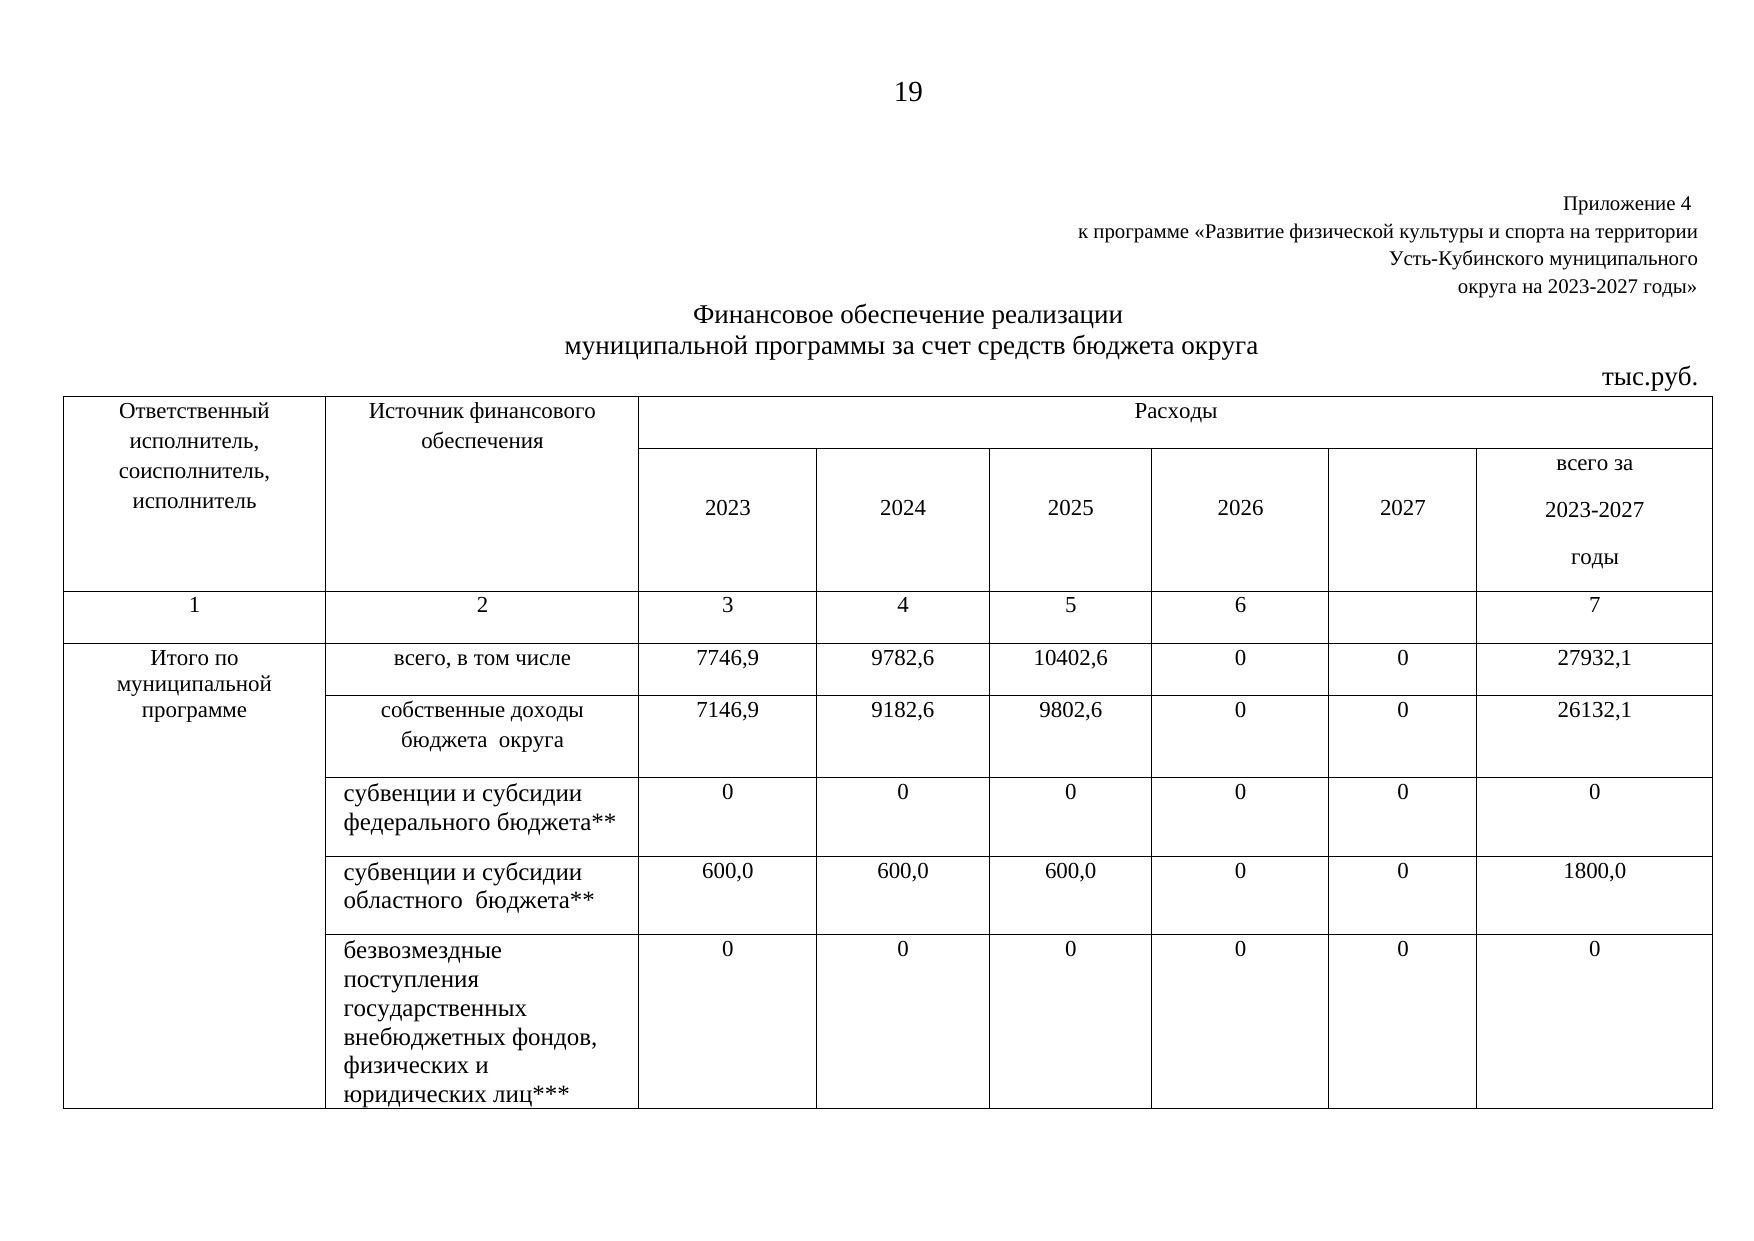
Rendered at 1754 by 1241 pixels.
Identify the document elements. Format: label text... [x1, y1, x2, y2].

table_cell 0 [639, 778, 816, 856]
table_cell 0 [1152, 857, 1328, 934]
table_cell 10402,6 [990, 644, 1151, 695]
table_header Ответственный исполнитель, соисполнитель, исполнитель [64, 397, 325, 591]
table_cell 0 [1152, 644, 1328, 695]
table_cell 2026 [1152, 449, 1328, 591]
table_cell 7146,9 [639, 696, 816, 777]
table_cell 600,0 [817, 857, 989, 934]
table_cell 0 [639, 935, 816, 1108]
table_cell 0 [817, 778, 989, 856]
table_cell 3 [639, 592, 816, 643]
table_cell всего за 2023-2027 годы [1477, 449, 1712, 591]
table_cell [1329, 592, 1476, 643]
table_cell 0 [1152, 696, 1328, 777]
text тыс.руб. [118, 360, 1698, 391]
text Усть-Кубинского муниципального [118, 246, 1698, 270]
table_cell 1 [64, 592, 325, 643]
text Финансовое обеспечение реализации [118, 298, 1698, 329]
table_cell 5 [990, 592, 1151, 643]
table_cell всего, в том числе [326, 644, 638, 695]
table_cell 2025 [990, 449, 1151, 591]
table_cell 0 [1477, 935, 1712, 1108]
table_cell Итого по муниципальной программе [64, 644, 325, 1108]
text к программе «Развитие физической культуры и спорта на территории [118, 218, 1698, 243]
table_cell 0 [1329, 857, 1476, 934]
table_cell собственные доходы бюджета округа [326, 696, 638, 777]
table_cell субвенции и субсидии федерального бюджета** [326, 778, 638, 856]
table_cell 0 [990, 778, 1151, 856]
table_header Источник финансового обеспечения [326, 397, 638, 591]
table_cell 600,0 [639, 857, 816, 934]
table_cell 0 [1329, 696, 1476, 777]
table_cell 0 [1329, 778, 1476, 856]
table_cell 7746,9 [639, 644, 816, 695]
table_cell 2027 [1329, 449, 1476, 591]
table_cell 0 [990, 935, 1151, 1108]
table_cell безвозмездные поступления государственных внебюджетных фондов, физических и юридических лиц*** [326, 935, 638, 1108]
table_cell 0 [1329, 935, 1476, 1108]
table_cell 6 [1152, 592, 1328, 643]
table_cell 2 [326, 592, 638, 643]
table_cell 2024 [817, 449, 989, 591]
text муниципальной программы за счет средств бюджета округа [118, 329, 1698, 360]
table_cell 26132,1 [1477, 696, 1712, 777]
table_cell 9782,6 [817, 644, 989, 695]
table_cell 0 [1329, 644, 1476, 695]
table_cell 2023 [639, 449, 816, 591]
table_cell 27932,1 [1477, 644, 1712, 695]
table_cell 0 [817, 935, 989, 1108]
table_header Расходы [639, 397, 1712, 448]
text Приложение 4 [118, 191, 1698, 215]
table_cell 0 [1152, 935, 1328, 1108]
table_cell 0 [1152, 778, 1328, 856]
table_cell 600,0 [990, 857, 1151, 934]
table_cell 9802,6 [990, 696, 1151, 777]
table_cell 7 [1477, 592, 1712, 643]
table_cell 9182,6 [817, 696, 989, 777]
table_cell 1800,0 [1477, 857, 1712, 934]
text округа на 2023-2027 годы» [118, 274, 1698, 298]
table_cell 4 [817, 592, 989, 643]
table_cell субвенции и субсидии областного бюджета** [326, 857, 638, 934]
table_cell 0 [1477, 778, 1712, 856]
